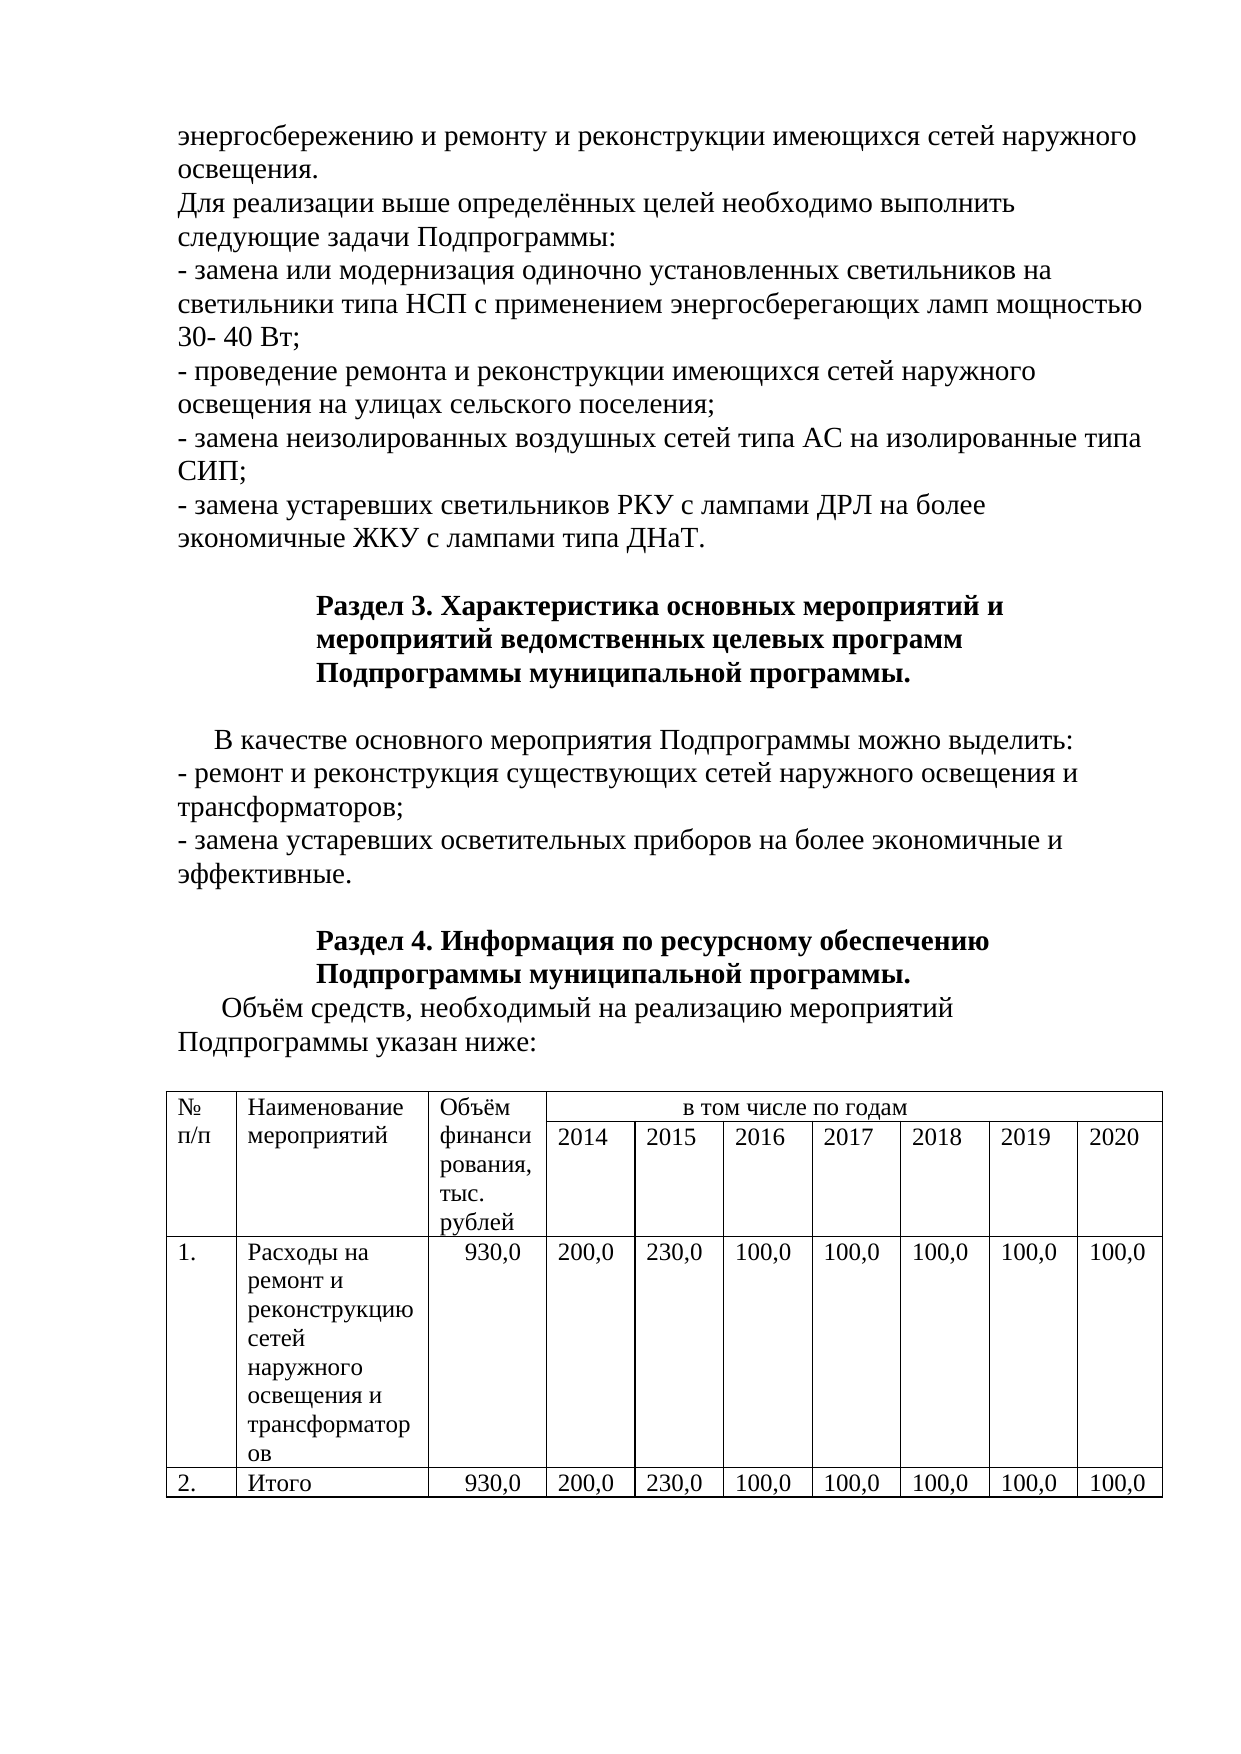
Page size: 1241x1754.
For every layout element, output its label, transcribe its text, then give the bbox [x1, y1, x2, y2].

table_cell 930,0 [429, 1237, 546, 1467]
text мероприятий ведомственных целевых программ [177, 621, 1152, 655]
text - проведение ремонта и реконструкции имеющихся сетей наружного освещения на улицах сельского поселения; [177, 353, 1152, 420]
text В качестве основного мероприятия Подпрограммы можно выделить: [177, 722, 1152, 755]
table_header Наименование мероприятий [237, 1092, 428, 1236]
table_cell 100,0 [901, 1468, 989, 1496]
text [177, 118, 1152, 185]
text - замена устаревших светильников РКУ с лампами ДРЛ на более экономичные ЖКУ с лампами типа ДНаТ. [177, 487, 1152, 554]
table_cell 100,0 [813, 1237, 900, 1467]
text Для реализации выше определённых целей необходимо выполнить следующие задачи Подпрограммы: [177, 185, 1152, 252]
table_cell Итого [237, 1468, 428, 1496]
table_cell 100,0 [724, 1468, 812, 1496]
table_cell 2015 [636, 1122, 723, 1236]
table_cell 2014 [547, 1122, 634, 1236]
text - замена устаревших осветительных приборов на более экономичные и эффективные. [177, 822, 1152, 889]
table_header Объём финансирования, тыс. рублей [429, 1092, 546, 1236]
table_cell 1. [167, 1237, 236, 1467]
table_cell 100,0 [1078, 1237, 1162, 1467]
table_cell 100,0 [901, 1237, 989, 1467]
table_cell 100,0 [990, 1237, 1077, 1467]
table_cell 2020 [1078, 1122, 1162, 1236]
text Объём средств, необходимый на реализацию мероприятий Подпрограммы указан ниже: [177, 990, 1152, 1057]
table_cell 2016 [724, 1122, 812, 1236]
table_cell 2. [167, 1468, 236, 1496]
table_cell Расходы на ремонт и реконструкцию сетей наружного освещения и трансформаторов [237, 1237, 428, 1467]
text - замена неизолированных воздушных сетей типа АС на изолированные типа СИП; [177, 420, 1152, 487]
table_cell 930,0 [429, 1468, 546, 1496]
table_header в том числе по годам [547, 1092, 1162, 1121]
table_cell 100,0 [990, 1468, 1077, 1496]
text Раздел 3. Характеристика основных мероприятий и [177, 588, 1152, 621]
table_cell 2019 [990, 1122, 1077, 1236]
table_cell 200,0 [547, 1237, 634, 1467]
table_cell 2017 [813, 1122, 900, 1236]
text - замена или модернизация одиночно установленных светильников на светильники типа НСП с применением энергосберегающих ламп мощностью 30- 40 Вт; [177, 252, 1152, 353]
table_cell 230,0 [636, 1468, 723, 1496]
table_cell 2018 [901, 1122, 989, 1236]
table_cell 100,0 [1078, 1468, 1162, 1496]
text - ремонт и реконструкция существующих сетей наружного освещения и трансформаторов; [177, 755, 1152, 822]
table_header № п/п [167, 1092, 236, 1236]
table_cell 100,0 [724, 1237, 812, 1467]
text Подпрограммы муниципальной программы. [177, 655, 1152, 688]
table_cell 200,0 [547, 1468, 634, 1496]
text Подпрограммы муниципальной программы. [177, 957, 1152, 990]
table_cell 100,0 [813, 1468, 900, 1496]
table_cell 230,0 [636, 1237, 723, 1467]
text Раздел 4. Информация по ресурсному обеспечению [177, 923, 1152, 957]
